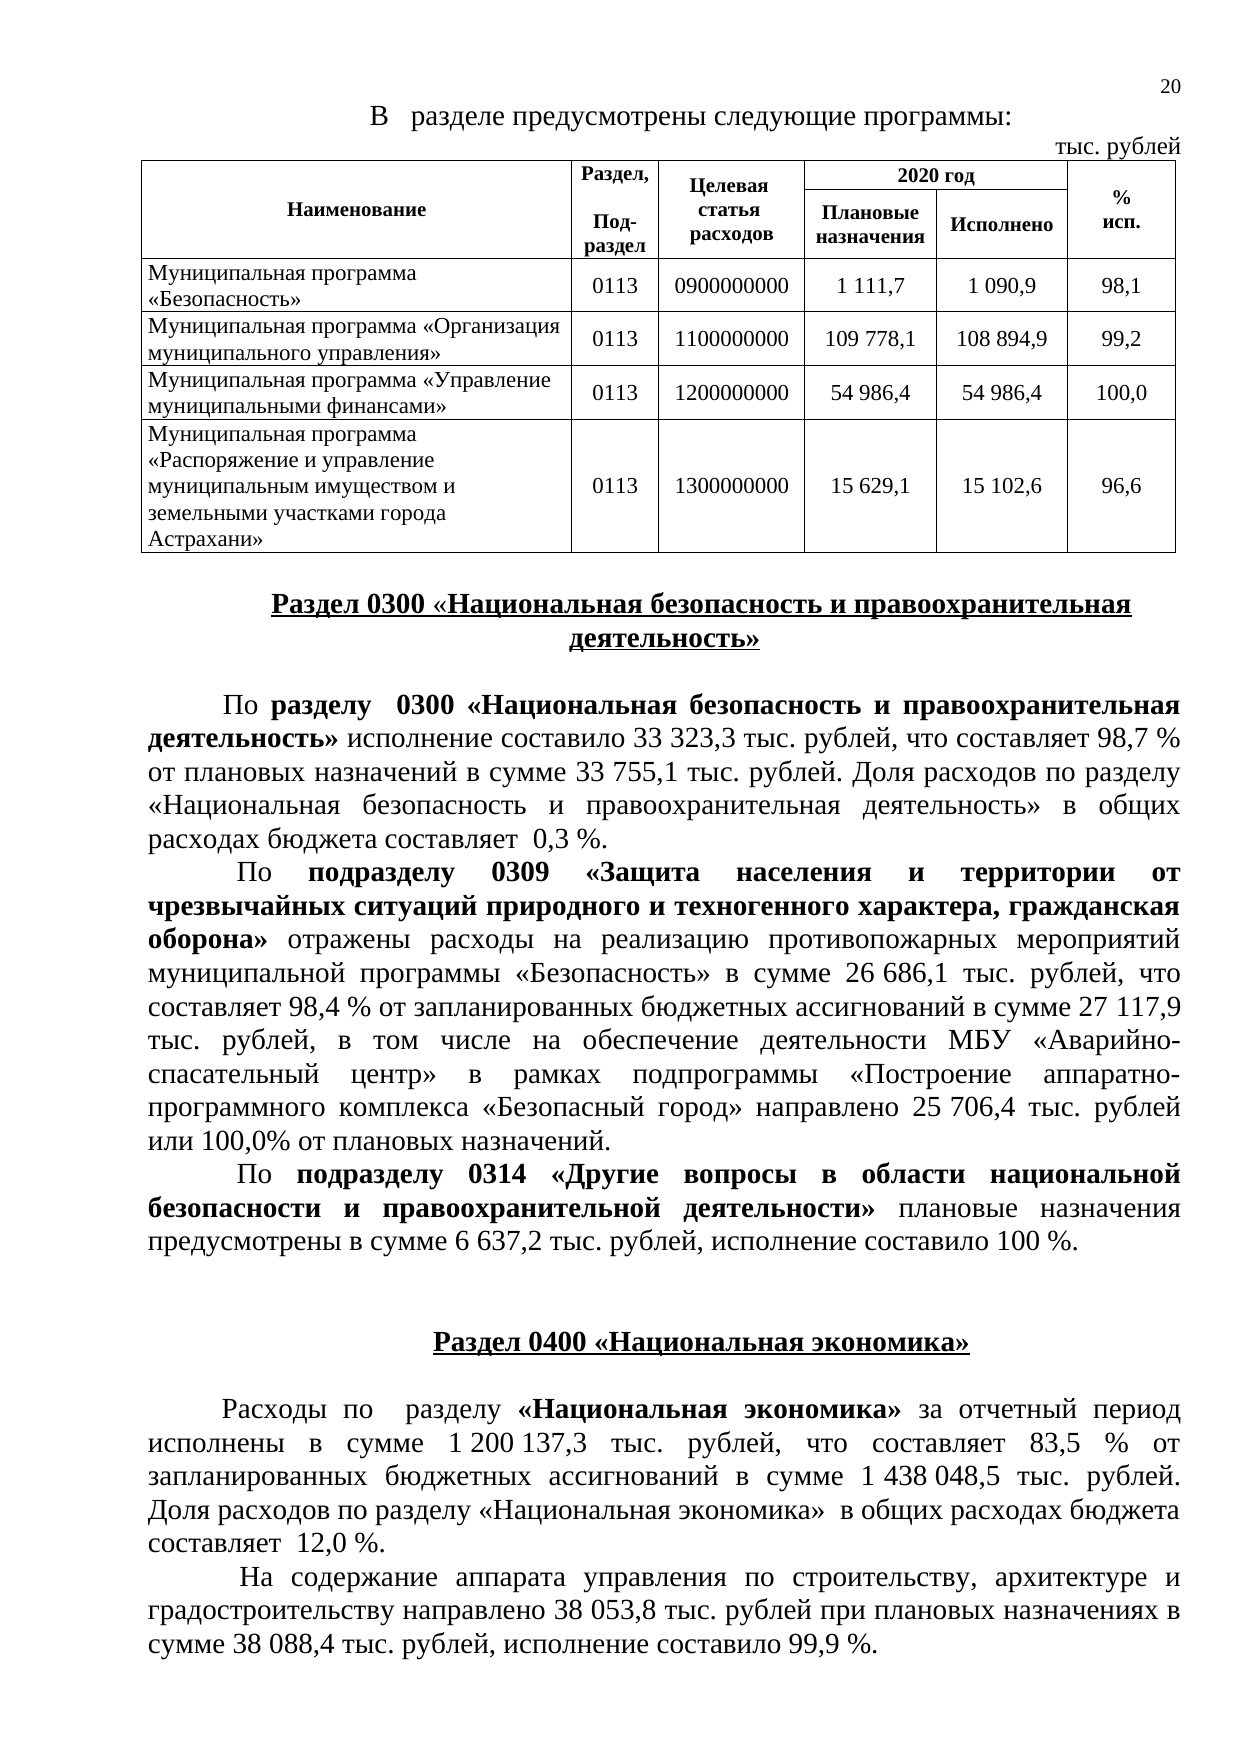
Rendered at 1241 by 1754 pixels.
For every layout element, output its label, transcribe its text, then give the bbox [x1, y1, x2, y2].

table_cell Муниципальная программа «Распоряжение и управление муниципальным имуществом и земельными участками города Астрахани» [142, 420, 571, 552]
table_header % исп. [1068, 161, 1175, 257]
table_cell 108 894,9 [937, 312, 1067, 365]
text Расходы по разделу «Национальная экономика» за отчетный период исполнены в сумме 1 200 137,3 тыс. рублей, что составляет 83,5 % от запланированных бюджетных ассигнований в сумме 1 438 048,5 тыс. рублей. Доля расходов по разделу «Национальная экономика» в общих расходах бюджета составляет 12,0 %. [148, 1391, 1181, 1559]
text Раздел 0300 «Национальная безопасность и правоохранительная деятельность» [148, 586, 1181, 653]
table_cell 1200000000 [659, 366, 804, 419]
table_cell Муниципальная программа «Организация муниципального управления» [142, 312, 571, 365]
text тыс. рублей [148, 131, 1181, 160]
table_cell 109 778,1 [805, 312, 936, 365]
table_cell 1 111,7 [805, 259, 936, 311]
text На содержание аппарата управления по строительству, архитектуре и градостроительству направлено 38 053,8 тыс. рублей при плановых назначениях в сумме 38 088,4 тыс. рублей, исполнение составило 99,9 %. [148, 1559, 1181, 1659]
table_cell 99,2 [1068, 312, 1175, 365]
table_cell 96,6 [1068, 420, 1175, 552]
table_cell 15 629,1 [805, 420, 936, 552]
table_cell 0900000000 [659, 259, 804, 311]
table_cell Муниципальная программа «Безопасность» [142, 259, 571, 311]
table_header Целевая статья расходов [659, 161, 804, 257]
table_cell 1100000000 [659, 312, 804, 365]
table_cell 0113 [572, 259, 658, 311]
table_cell 0113 [572, 420, 658, 552]
table_header Наименование [142, 161, 571, 257]
table_cell 1 090,9 [937, 259, 1067, 311]
table_cell 1300000000 [659, 420, 804, 552]
table_cell 54 986,4 [805, 366, 936, 419]
table_cell Муниципальная программа «Управление муниципальными финансами» [142, 366, 571, 419]
table_header Раздел, Под-раздел [572, 161, 658, 257]
text По подразделу 0314 «Другие вопросы в области национальной безопасности и правоохранительной деятельности» плановые назначения предусмотрены в сумме 6 637,2 тыс. рублей, исполнение составило 100 %. [148, 1156, 1181, 1257]
table_cell 15 102,6 [937, 420, 1067, 552]
table_cell 0113 [572, 366, 658, 419]
table_cell Исполнено [937, 190, 1067, 257]
text В разделе предусмотрены следующие программы: [148, 98, 1181, 131]
table_cell 100,0 [1068, 366, 1175, 419]
table_header 2020 год [805, 161, 1067, 189]
table_cell Плановые назначения [805, 190, 936, 257]
text По подразделу 0309 «Защита населения и территории от чрезвычайных ситуаций природного и техногенного характера, гражданская оборона» отражены расходы на реализацию противопожарных мероприятий муниципальной программы «Безопасность» в сумме 26 686,1 тыс. рублей, что составляет 98,4 % от запланированных бюджетных ассигнований в сумме 27 117,9 тыс. рублей, в том числе на обеспечение деятельности МБУ «Аварийно-спасательный центр» в рамках подпрограммы «Построение аппаратно-программного комплекса «Безопасный город» направлено 25 706,4 тыс. рублей или 100,0% от плановых назначений. [148, 854, 1181, 1156]
table_cell 98,1 [1068, 259, 1175, 311]
table_cell 0113 [572, 312, 658, 365]
table_cell 54 986,4 [937, 366, 1067, 419]
text По разделу 0300 «Национальная безопасность и правоохранительная деятельность» исполнение составило 33 323,3 тыс. рублей, что составляет 98,7 % от плановых назначений в сумме 33 755,1 тыс. рублей. Доля расходов по разделу «Национальная безопасность и правоохранительная деятельность» в общих расходах бюджета составляет 0,3 %. [148, 687, 1181, 854]
text Раздел 0400 «Национальная экономика» [148, 1324, 1181, 1358]
